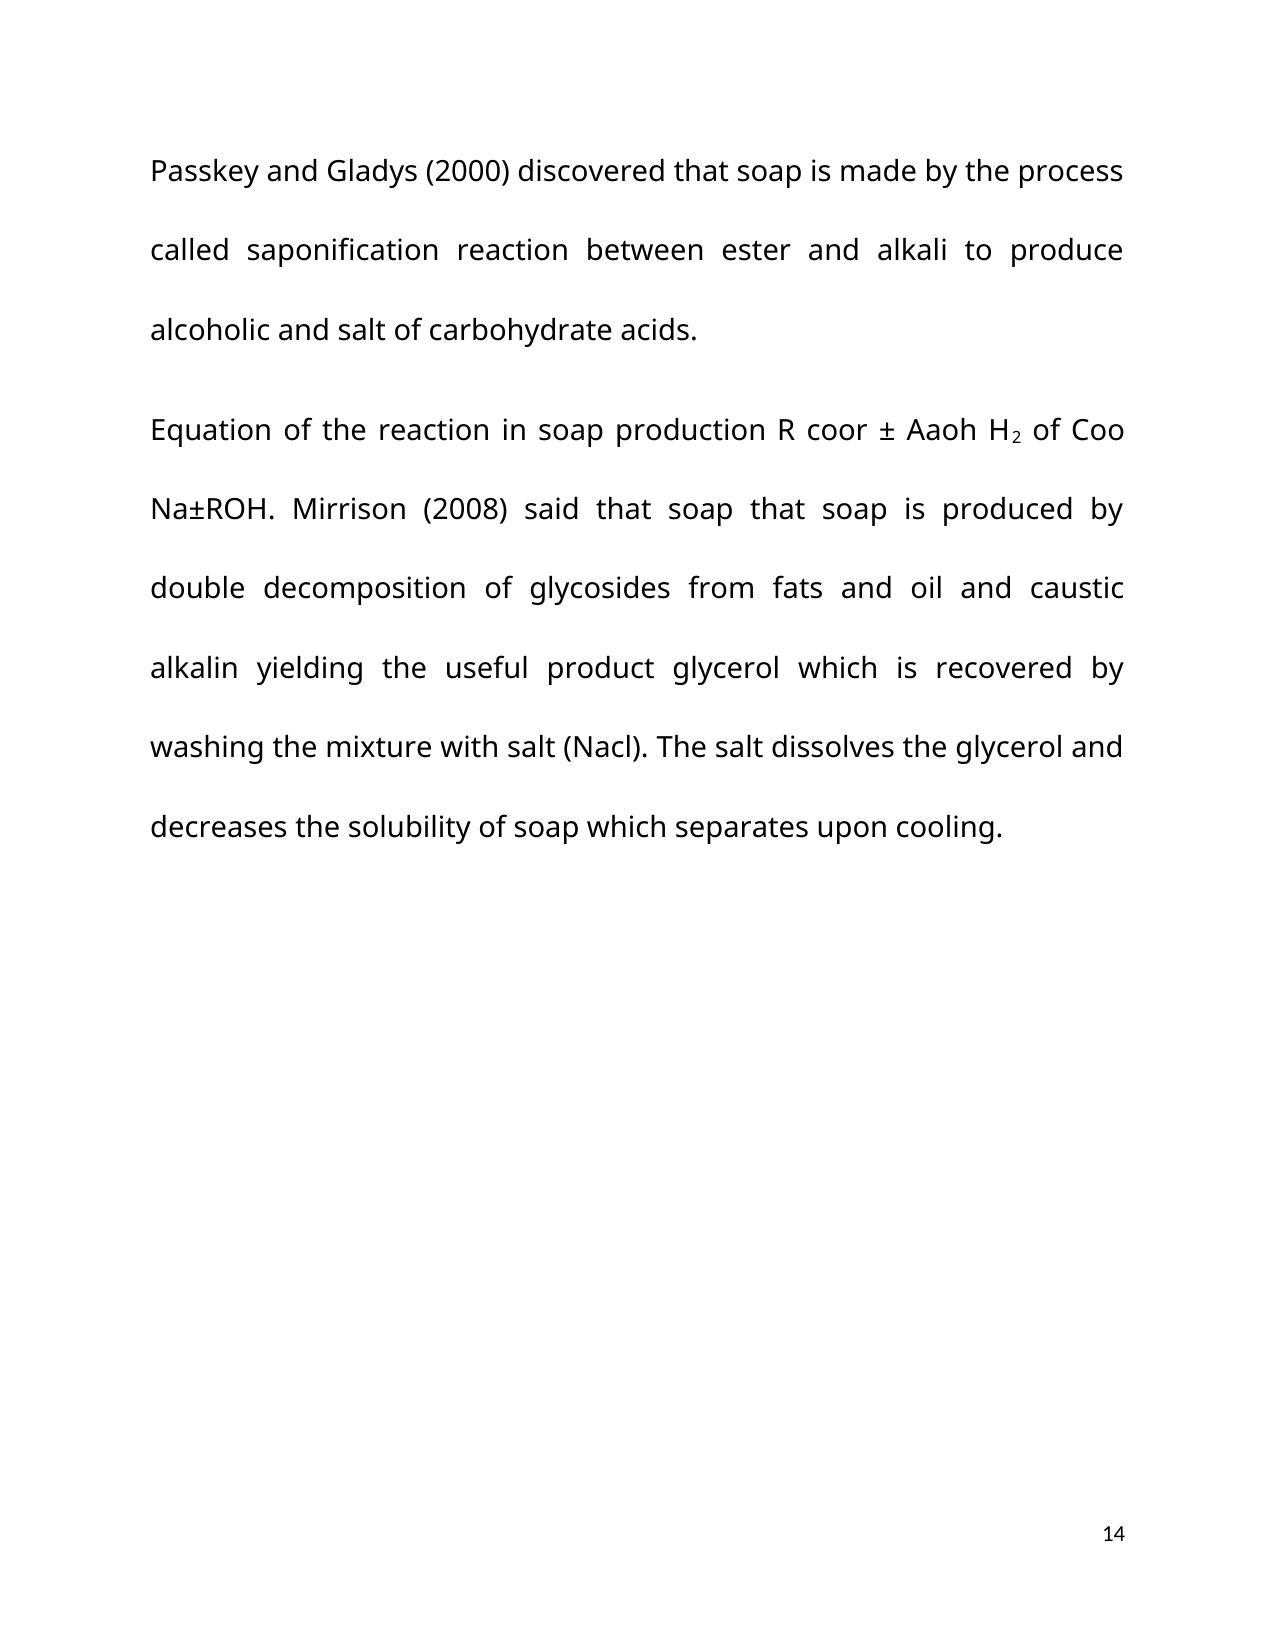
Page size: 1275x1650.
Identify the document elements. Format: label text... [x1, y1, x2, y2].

text Passkey and Gladys (2000) discovered that soap is made by the process called saponification reaction between ester and alkali to produce alcoholic and salt of carbohydrate acids. [150, 150, 1125, 348]
text Equation of the reaction in soap production R coor ± Aaoh H2 of Coo Na±ROH. Mirrison (2008) said that soap that soap is produced by double decomposition of glycosides from fats and oil and caustic alkalin yielding the useful product glycerol which is recovered by washing the mixture with salt (Nacl). The salt dissolves the glycerol and decreases the solubility of soap which separates upon cooling. [150, 409, 1125, 846]
